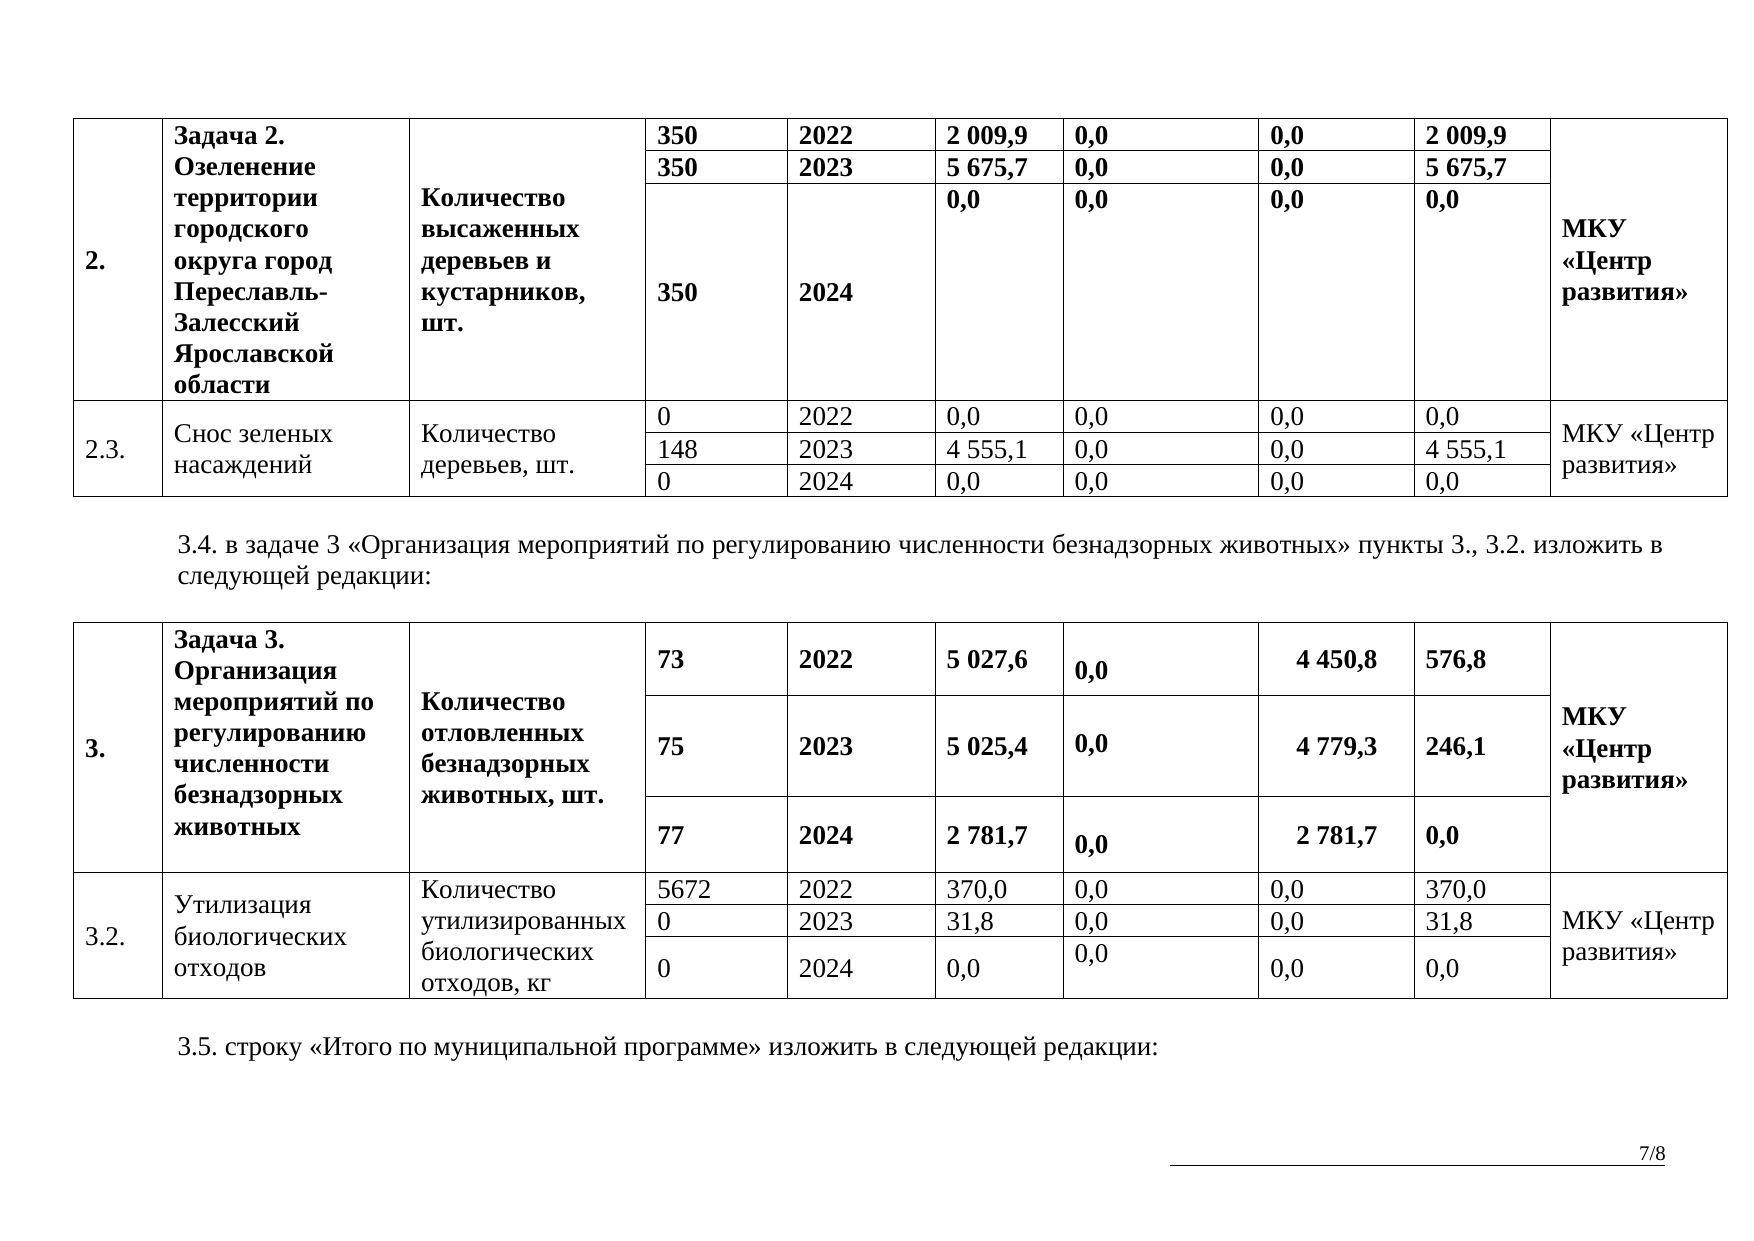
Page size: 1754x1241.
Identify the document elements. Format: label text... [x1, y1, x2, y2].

table_cell 0,0 [1415, 937, 1550, 997]
table_header 576,8 [1415, 623, 1550, 695]
table_header Количество высаженных деревьев и кустарников, шт. [410, 119, 645, 399]
table_cell 370,0 [936, 873, 1063, 904]
table_cell 0,0 [1064, 905, 1258, 936]
table_header Задача 2. Озеленение территории городского округа город Переславль-Залесский Ярославской области [163, 119, 409, 399]
table_header 3. [74, 623, 162, 872]
table_cell МКУ «Центр развития» [1551, 401, 1727, 496]
table_cell 2022 [788, 401, 935, 432]
table_cell 0,0 [1064, 873, 1258, 904]
table_cell 350 [646, 184, 787, 399]
table_cell 75 [646, 696, 787, 796]
table_cell 4 555,1 [936, 433, 1063, 464]
table_cell 2 781,7 [1259, 797, 1414, 872]
table_cell 2024 [788, 465, 935, 496]
text 3.5. строку «Итого по муниципальной программе» изложить в следующей редакции: [177, 1030, 1665, 1061]
table_cell Количество утилизированных биологических отходов, кг [410, 873, 645, 997]
table_cell 0,0 [1064, 401, 1258, 432]
table_cell 0,0 [1259, 873, 1414, 904]
table_cell 0,0 [1259, 151, 1414, 182]
table_header 73 [646, 623, 787, 695]
table_cell Утилизация биологических отходов [163, 873, 409, 997]
table_header 2. [74, 119, 162, 399]
table_cell 0 [646, 465, 787, 496]
table_cell 350 [646, 151, 787, 182]
table_cell 0,0 [1259, 401, 1414, 432]
table_cell Количество деревьев, шт. [410, 401, 645, 496]
table_cell 3.2. [74, 873, 162, 997]
table_cell 0,0 [1259, 184, 1414, 399]
table_cell 2024 [788, 184, 935, 399]
table_cell 0,0 [1064, 696, 1258, 796]
table_cell 0,0 [1259, 905, 1414, 936]
table_header 4 450,8 [1259, 623, 1414, 695]
table_cell 0,0 [1415, 797, 1550, 872]
table_header 5 027,6 [936, 623, 1063, 695]
table_cell 0 [646, 905, 787, 936]
table_cell 0,0 [1259, 937, 1414, 997]
table_cell 2023 [788, 905, 935, 936]
table_cell 5672 [646, 873, 787, 904]
table_cell 2023 [788, 151, 935, 182]
table_header МКУ «Центр развития» [1551, 623, 1727, 872]
table_cell 0,0 [1415, 184, 1550, 399]
table_cell МКУ «Центр развития» [1551, 873, 1727, 997]
table_cell 2 781,7 [936, 797, 1063, 872]
table_cell 5 025,4 [936, 696, 1063, 796]
table_cell 2024 [788, 937, 935, 997]
table_cell 246,1 [1415, 696, 1550, 796]
table_cell 2024 [788, 797, 935, 872]
table_cell 31,8 [1415, 905, 1550, 936]
table_cell 4 779,3 [1259, 696, 1414, 796]
table_header 0,0 [1064, 623, 1258, 695]
table_header 0,0 [1259, 119, 1414, 150]
table_header Задача 3. Организация мероприятий по регулированию численности безнадзорных животных [163, 623, 409, 872]
table_cell 2.3. [74, 401, 162, 496]
table_cell 31,8 [936, 905, 1063, 936]
table_cell 0,0 [1259, 465, 1414, 496]
table_cell 148 [646, 433, 787, 464]
table_header 2022 [788, 623, 935, 695]
table_cell 0,0 [1259, 433, 1414, 464]
table_cell Снос зеленых насаждений [163, 401, 409, 496]
text 3.4. в задаче 3 «Организация мероприятий по регулированию численности безнадзорных животных» пункты 3., 3.2. изложить в следующей редакции: [177, 528, 1665, 591]
table_cell 0,0 [1064, 433, 1258, 464]
table_header Количество отловленных безнадзорных животных, шт. [410, 623, 645, 872]
table_cell 0,0 [936, 401, 1063, 432]
table_cell 0,0 [936, 465, 1063, 496]
table_cell 0,0 [936, 937, 1063, 997]
table_header 350 [646, 119, 787, 150]
table_cell 0,0 [1064, 797, 1258, 872]
table_cell 2023 [788, 696, 935, 796]
table_cell 77 [646, 797, 787, 872]
table_cell 0,0 [1064, 184, 1258, 399]
table_cell 4 555,1 [1415, 433, 1550, 464]
table_header 2 009,9 [936, 119, 1063, 150]
table_cell 0 [646, 937, 787, 997]
table_cell 0,0 [1415, 401, 1550, 432]
table_header 0,0 [1064, 119, 1258, 150]
table_header МКУ «Центр развития» [1551, 119, 1727, 399]
table_cell 2023 [788, 433, 935, 464]
table_cell 0,0 [1064, 937, 1258, 997]
table_header 2022 [788, 119, 935, 150]
table_cell 5 675,7 [936, 151, 1063, 182]
table_cell 0,0 [1064, 151, 1258, 182]
table_cell 0,0 [1415, 465, 1550, 496]
table_cell 0 [646, 401, 787, 432]
table_cell 0,0 [936, 184, 1063, 399]
table_cell 2022 [788, 873, 935, 904]
table_cell 5 675,7 [1415, 151, 1550, 182]
table_header 2 009,9 [1415, 119, 1550, 150]
table_cell 0,0 [1064, 465, 1258, 496]
table_cell 370,0 [1415, 873, 1550, 904]
